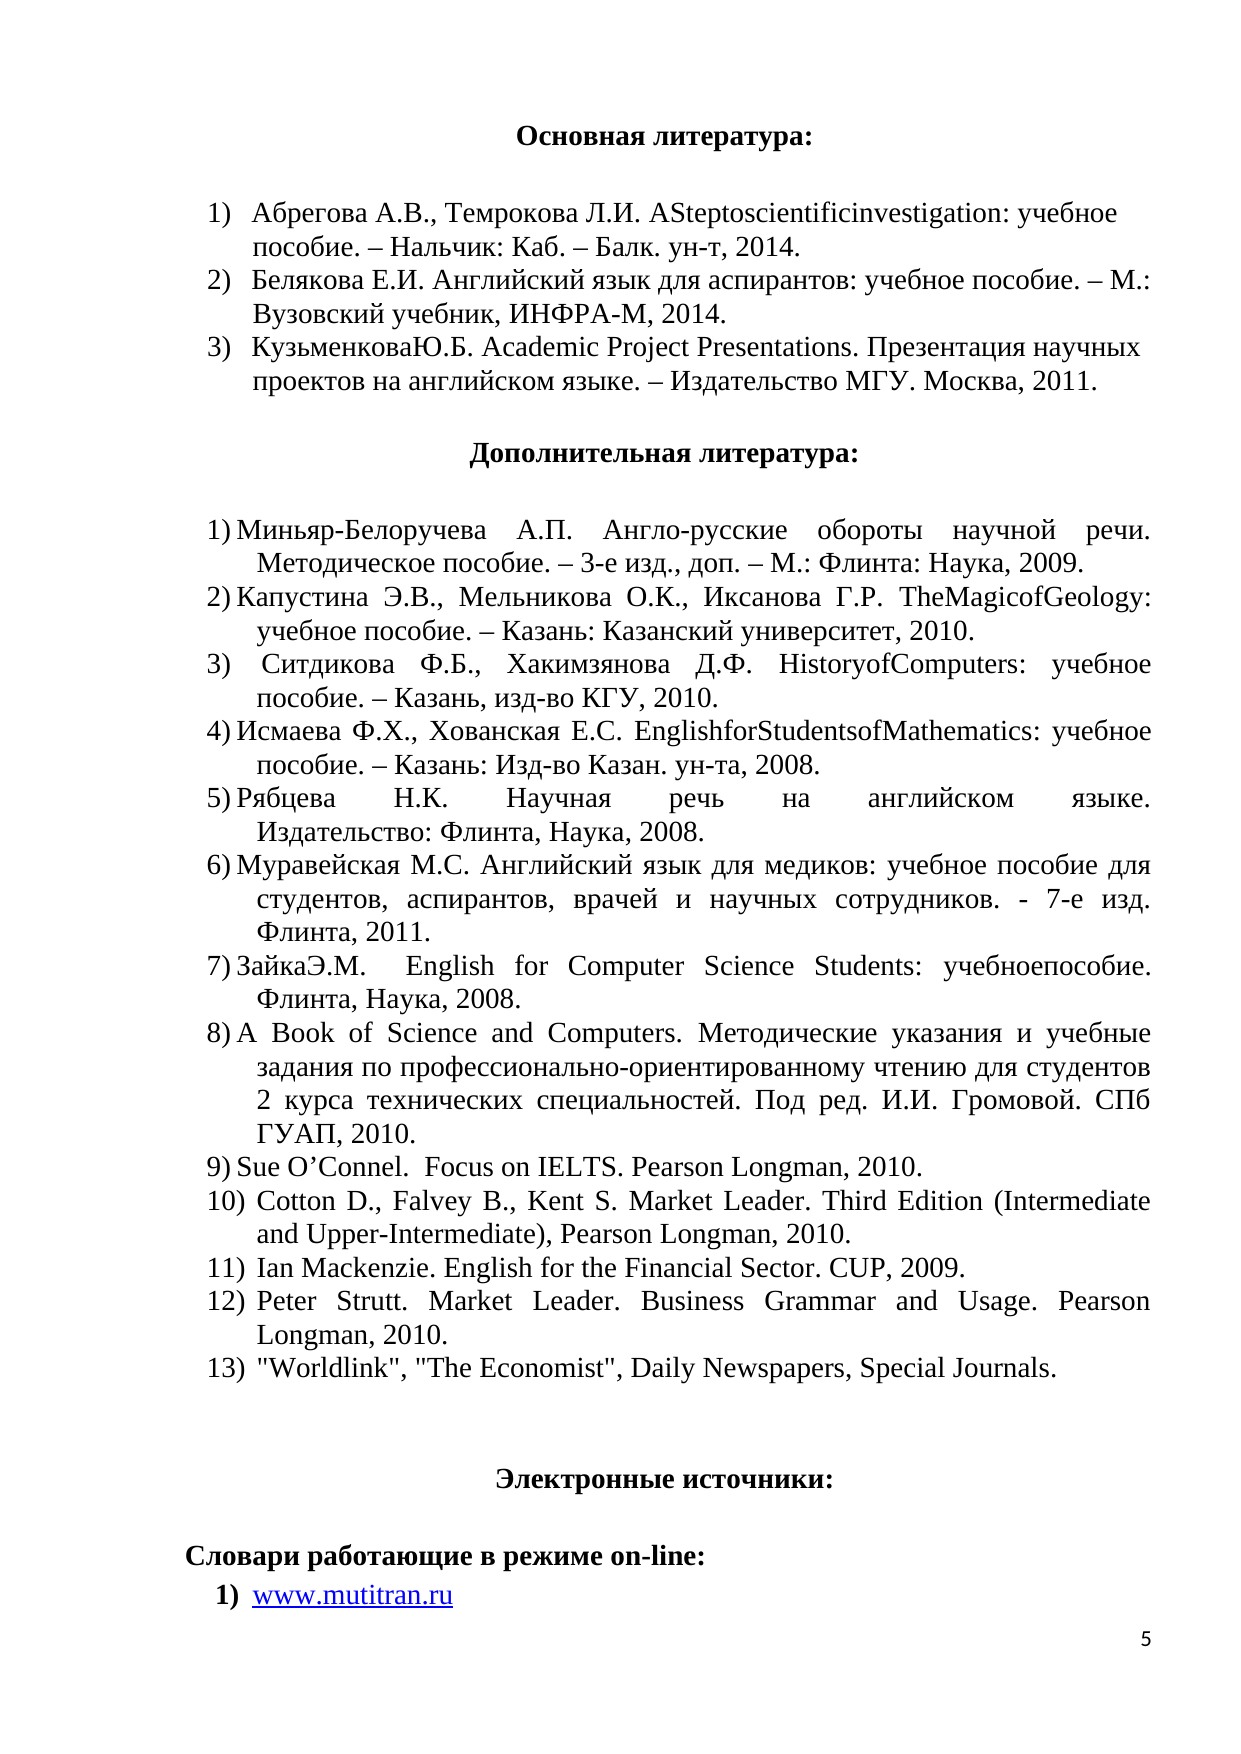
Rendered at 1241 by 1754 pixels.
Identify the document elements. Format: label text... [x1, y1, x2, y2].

list Белякова Е.И. Английский язык для аспирантов: учебное пособие. – М.: Вузовский учебник, ИНФРА-М, 2014. [207, 262, 1152, 329]
list ЗайкаЭ.М. English for Computer Science Students: учебноепособие. Флинта, Наука, 2008. [206, 948, 1152, 1015]
list Рябцева Н.К. Научная речь на английском языке. Издательство: Флинта, Наука, 2008. [206, 780, 1152, 847]
list Исмаева Ф.Х., Хованская Е.С. EnglishforStudentsofMathematics: учебное пособие. – Казань: Изд-во Казан. ун-та, 2008. [206, 713, 1152, 780]
list Cotton D., Falvey B., Kent S. Market Leader. Third Edition (Intermediate and Upper-Intermediate), Pearson Longman, 2010. [206, 1183, 1152, 1250]
list Peter Strutt. Market Leader. Business Grammar and Usage. Pearson Longman, 2010. [206, 1283, 1152, 1351]
list Миньяр-Белоручева А.П. Англо-русские обороты научной речи. Методическое пособие. – 3-е изд., доп. – М.: Флинта: Наука, 2009. [206, 512, 1152, 579]
list Ian Mackenzie. English for the Financial Sector. CUP, 2009. [206, 1250, 1152, 1283]
list Муравейская М.С. Английский язык для медиков: учебное пособие для студентов, аспирантов, врачей и научных сотрудников. - 7-е изд. Флинта, 2011. [206, 847, 1152, 948]
text Электронные источники: [177, 1461, 1152, 1495]
list Капустина Э.В., Мельникова О.К., Иксанова Г.Р. TheMagicofGeology: учебное пособие. – Казань: Казанский университет, 2010. [206, 579, 1152, 646]
list Абрегова А.В., Темрокова Л.И. ASteptoscientificinvestigation: учебное пособие. – Нальчик: Каб. – Балк. ун-т, 2014. [207, 195, 1152, 262]
list Ситдикова Ф.Б., Хакимзянова Д.Ф. HistoryofComputers: учебное пособие. – Казань, изд-во КГУ, 2010. [206, 646, 1152, 713]
list A Book of Science and Computers. Методические указания и учебные задания по профессионально-ориентированному чтению для студентов 2 курса технических специальностей. Под ред. И.И. Громовой. СПб ГУАП, 2010. [206, 1015, 1152, 1149]
list Sue O’Connel. Focus on IELTS. Pearson Longman, 2010. [206, 1149, 1152, 1183]
list www.mutitran.ru [215, 1577, 1152, 1610]
text Дополнительная литература: [177, 435, 1152, 468]
list КузьменковаЮ.Б. Academic Project Presentations. Презентация научных проектов на английском языке. – Издательство МГУ. Москва, 2011. [207, 329, 1152, 396]
text Основная литература: [177, 118, 1152, 152]
text Словари работающие в режиме on-line: [177, 1538, 1152, 1572]
list "Worldlink", "The Economist", Daily Newspapers, Special Journals. [206, 1351, 1152, 1384]
